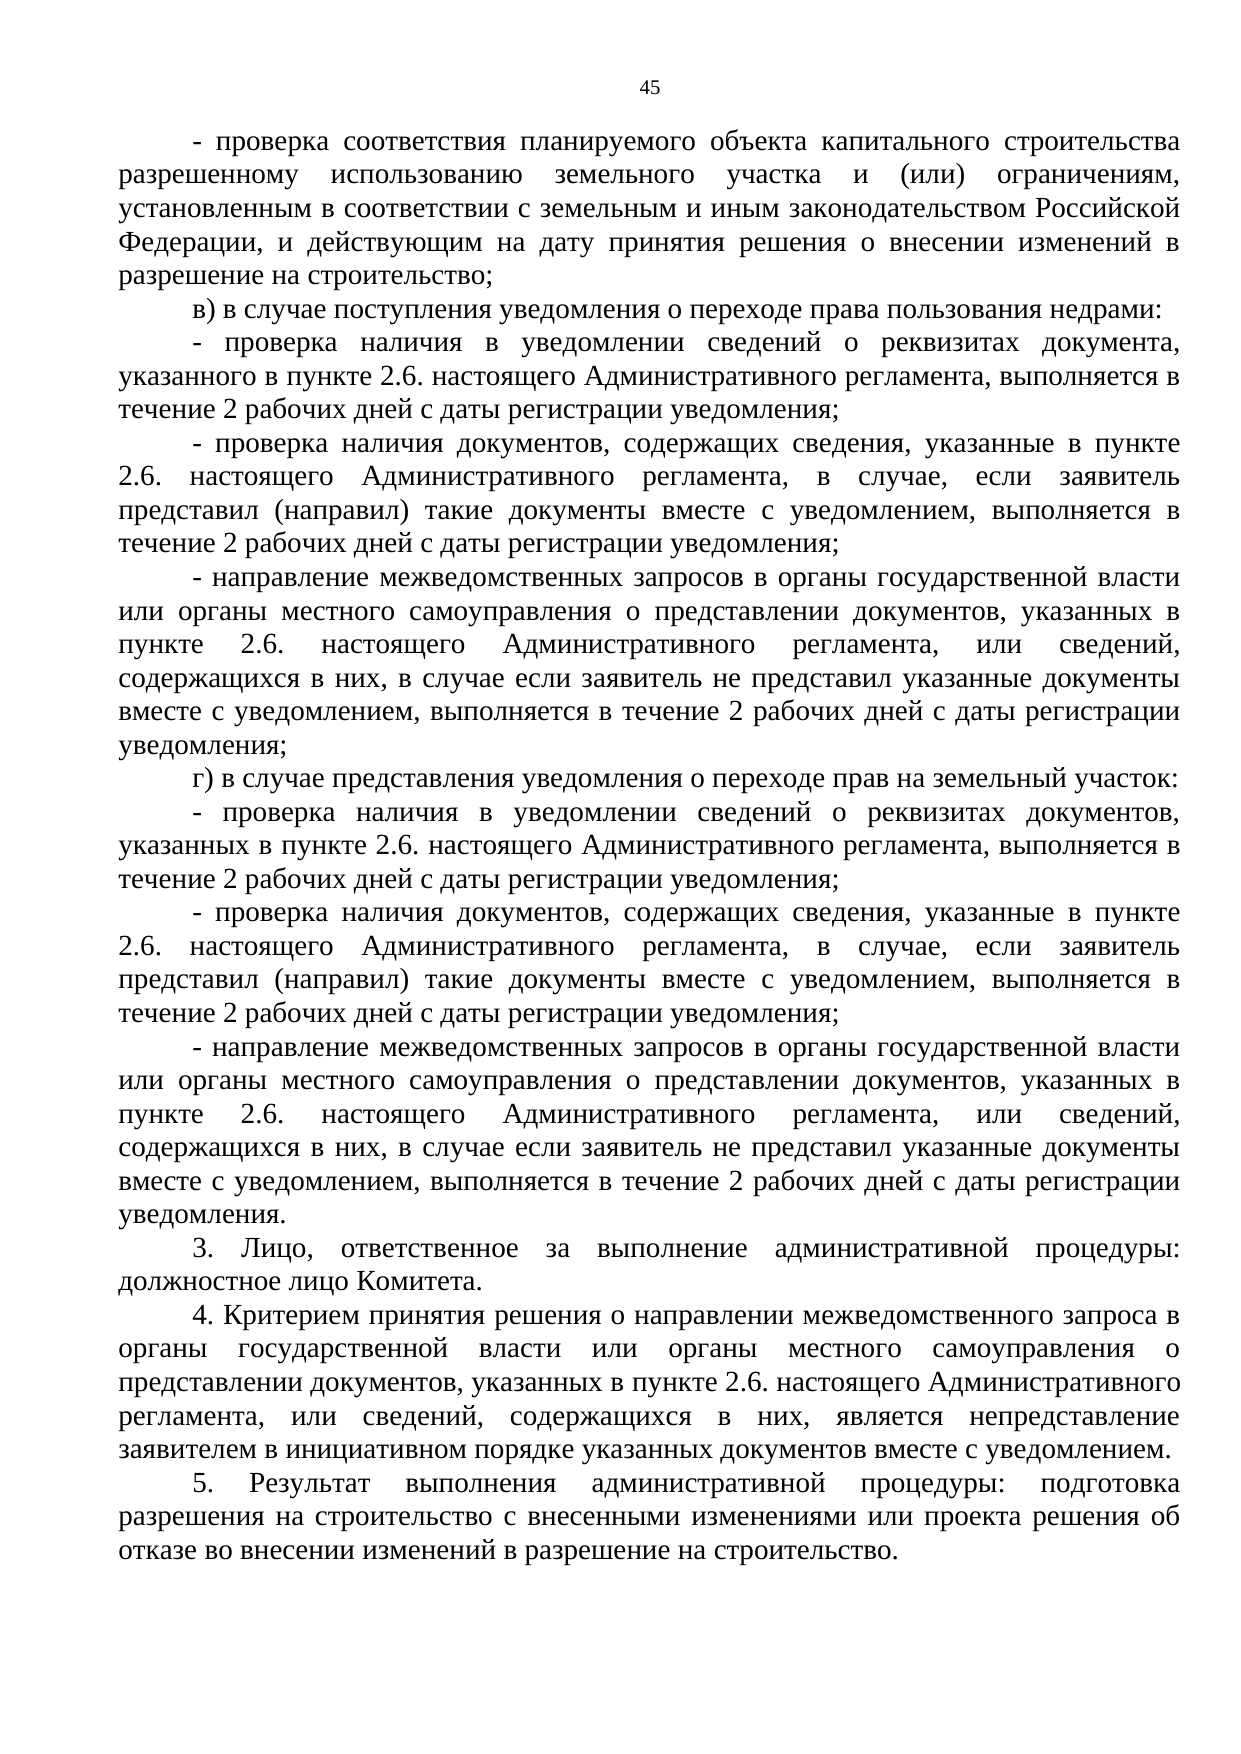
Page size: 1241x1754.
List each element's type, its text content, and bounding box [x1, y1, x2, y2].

text - направление межведомственных запросов в органы государственной власти или органы местного самоуправления о представлении документов, указанных в пункте 2.6. настоящего Административного регламента, или сведений, содержащихся в них, в случае если заявитель не представил указанные документы вместе с уведомлением, выполняется в течение 2 рабочих дней с даты регистрации уведомления. [118, 1029, 1181, 1230]
text г) в случае представления уведомления о переходе прав на земельный участок: [118, 760, 1181, 794]
text в) в случае поступления уведомления о переходе права пользования недрами: [118, 291, 1181, 324]
text 4. Критерием принятия решения о направлении межведомственного запроса в органы государственной власти или органы местного самоуправления о представлении документов, указанных в пункте 2.6. настоящего Административного регламента, или сведений, содержащихся в них, является непредставление заявителем в инициативном порядке указанных документов вместе с уведомлением. [118, 1297, 1181, 1465]
text - проверка наличия в уведомлении сведений о реквизитах документов, указанных в пункте 2.6. настоящего Административного регламента, выполняется в течение 2 рабочих дней с даты регистрации уведомления; [118, 794, 1181, 894]
text - проверка соответствия планируемого объекта капитального строительства разрешенному использованию земельного участка и (или) ограничениям, установленным в соответствии с земельным и иным законодательством Российской Федерации, и действующим на дату принятия решения о внесении изменений в разрешение на строительство; [118, 123, 1181, 291]
text 3. Лицо, ответственное за выполнение административной процедуры: должностное лицо Комитета. [118, 1230, 1181, 1297]
text - проверка наличия в уведомлении сведений о реквизитах документа, указанного в пункте 2.6. настоящего Административного регламента, выполняется в течение 2 рабочих дней с даты регистрации уведомления; [118, 324, 1181, 425]
text - направление межведомственных запросов в органы государственной власти или органы местного самоуправления о представлении документов, указанных в пункте 2.6. настоящего Административного регламента, или сведений, содержащихся в них, в случае если заявитель не представил указанные документы вместе с уведомлением, выполняется в течение 2 рабочих дней с даты регистрации уведомления; [118, 559, 1181, 760]
text 5. Результат выполнения административной процедуры: подготовка разрешения на строительство с внесенными изменениями или проекта решения об отказе во внесении изменений в разрешение на строительство. [118, 1465, 1181, 1565]
